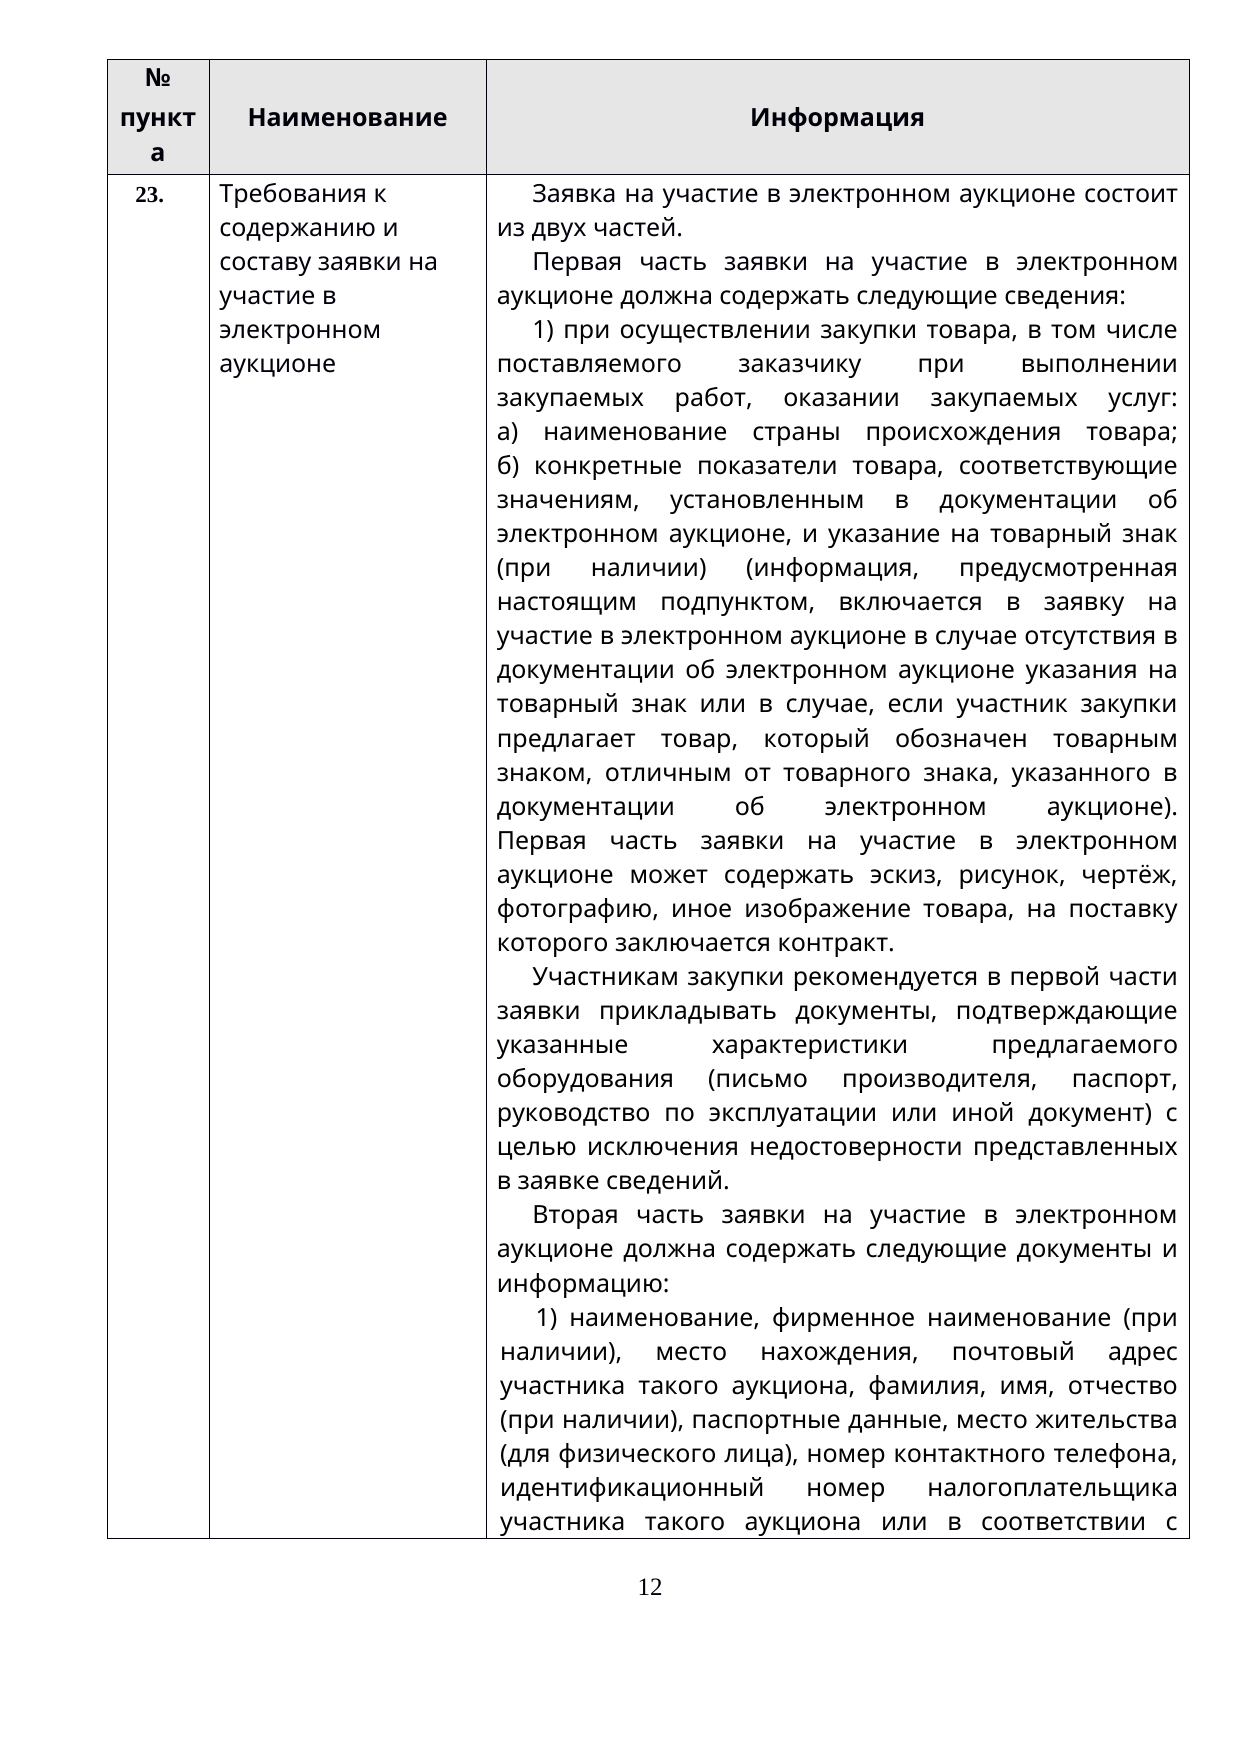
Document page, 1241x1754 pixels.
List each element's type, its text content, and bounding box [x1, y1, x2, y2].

table_cell [108, 175, 209, 1538]
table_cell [210, 175, 486, 1538]
table_header Информация [487, 60, 1189, 174]
table_header № пункта [108, 60, 209, 174]
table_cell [487, 175, 1189, 1538]
table_header Наименование [210, 60, 486, 174]
